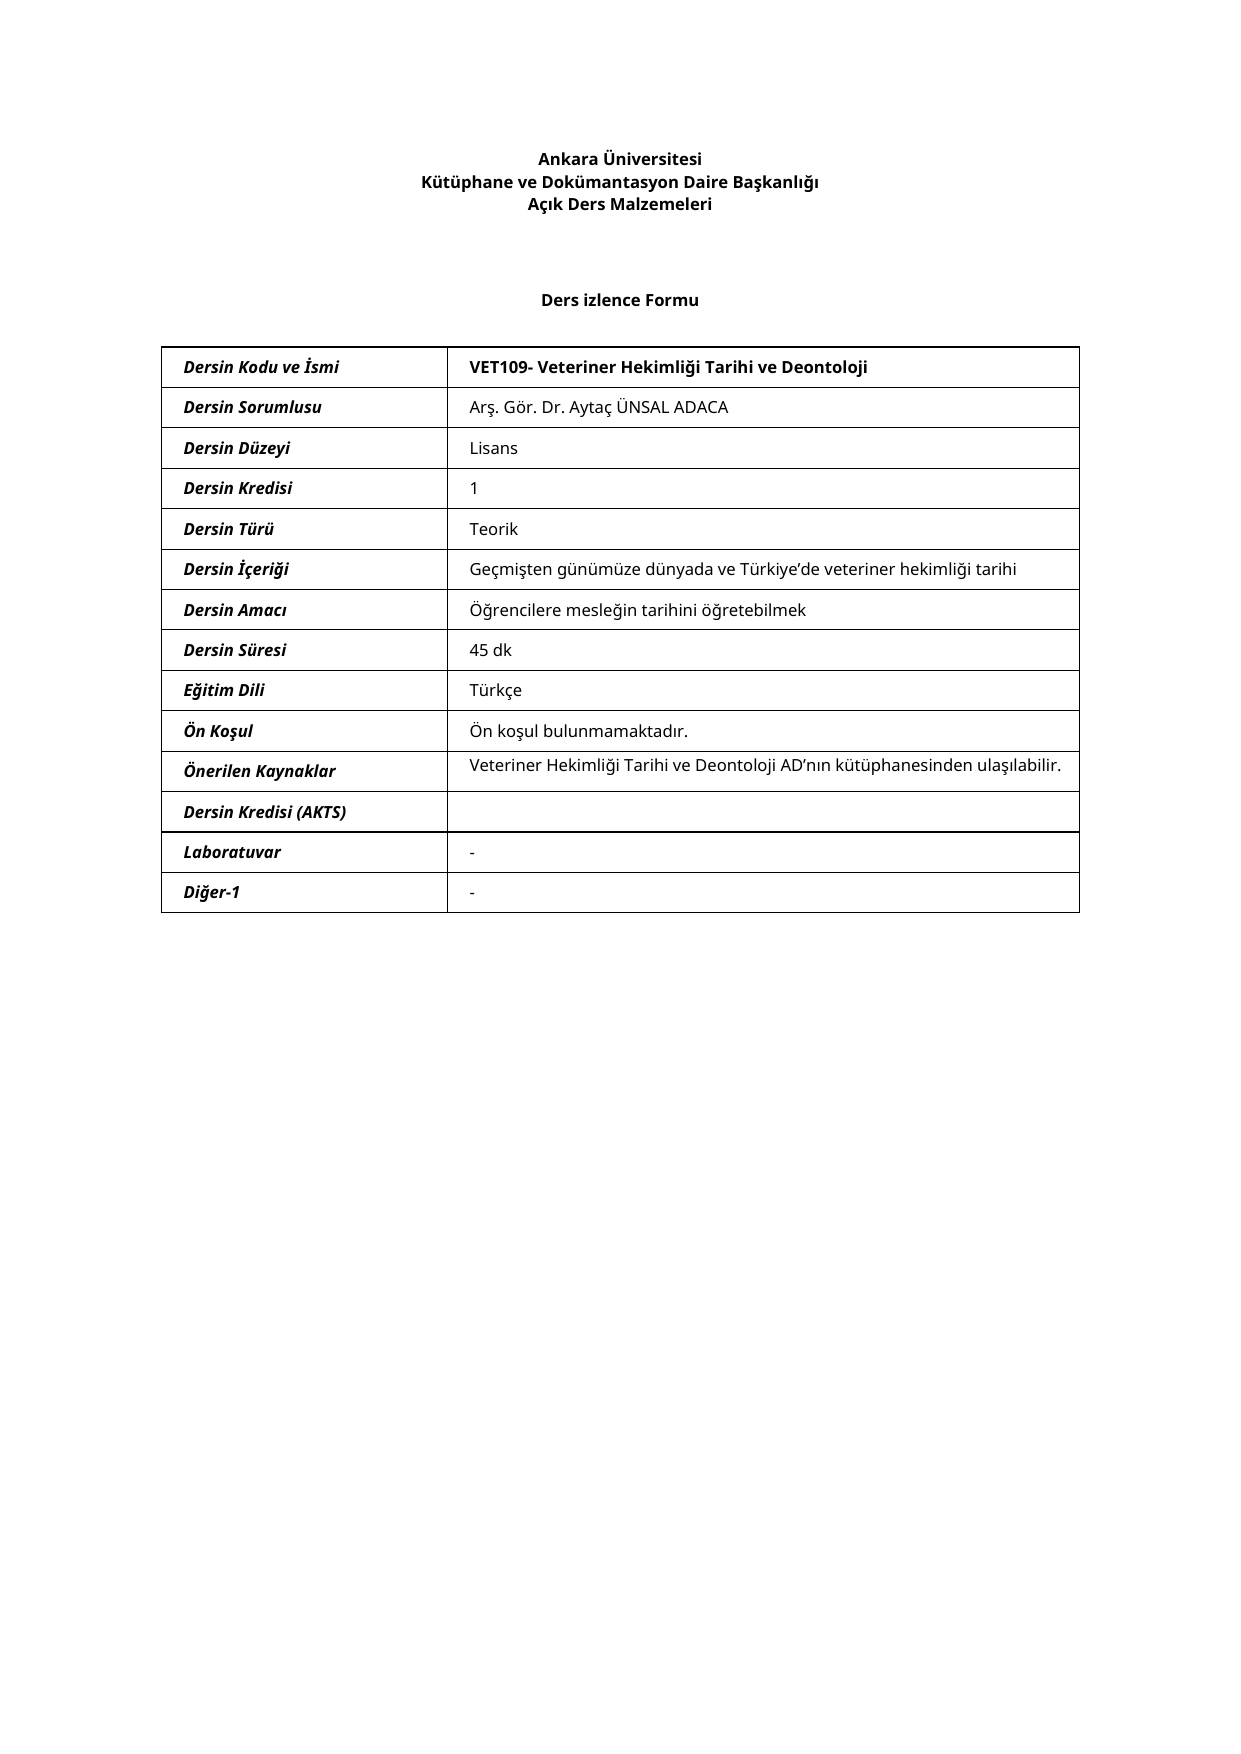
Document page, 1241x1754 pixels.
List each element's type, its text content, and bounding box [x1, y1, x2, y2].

table_header VET109- Veteriner Hekimliği Tarihi ve Deontoloji [448, 348, 1079, 387]
table_cell Eğitim Dili [162, 671, 447, 710]
table_cell Önerilen Kaynaklar [162, 752, 447, 791]
table_cell Ön koşul bulunmamaktadır. [448, 711, 1079, 751]
table_cell - [448, 833, 1079, 872]
text Ders izlence Formu [148, 288, 1093, 311]
table_cell Ön Koşul [162, 711, 447, 751]
table_cell 1 [448, 469, 1079, 508]
table_cell Teorik [448, 509, 1079, 548]
table_cell Veteriner Hekimliği Tarihi ve Deontoloji AD’nın kütüphanesinden ulaşılabilir. [448, 752, 1079, 791]
table_cell Dersin Düzeyi [162, 428, 447, 468]
table_cell - [448, 873, 1079, 912]
table_cell Lisans [448, 428, 1079, 468]
table_cell Diğer-1 [162, 873, 447, 912]
table_cell Laboratuvar [162, 833, 447, 872]
table_header Dersin Kodu ve İsmi [162, 348, 447, 387]
table_cell Geçmişten günümüze dünyada ve Türkiye’de veteriner hekimliği tarihi [448, 550, 1079, 589]
table_cell Dersin Sorumlusu [162, 388, 447, 427]
text Açık Ders Malzemeleri [148, 193, 1093, 216]
table_cell Dersin Kredisi (AKTS) [162, 792, 447, 831]
table_cell 45 dk [448, 630, 1079, 670]
table_cell Dersin Türü [162, 509, 447, 548]
table_cell Dersin Amacı [162, 590, 447, 629]
table_cell Türkçe [448, 671, 1079, 710]
table_cell Dersin Süresi [162, 630, 447, 670]
table_cell Dersin İçeriği [162, 550, 447, 589]
text Ankara Üniversitesi Kütüphane ve Dokümantasyon Daire Başkanlığı [148, 148, 1093, 193]
table_cell Öğrencilere mesleğin tarihini öğretebilmek [448, 590, 1079, 629]
table_cell [448, 792, 1079, 831]
table_cell Dersin Kredisi [162, 469, 447, 508]
table_cell Arş. Gör. Dr. Aytaç ÜNSAL ADACA [448, 388, 1079, 427]
